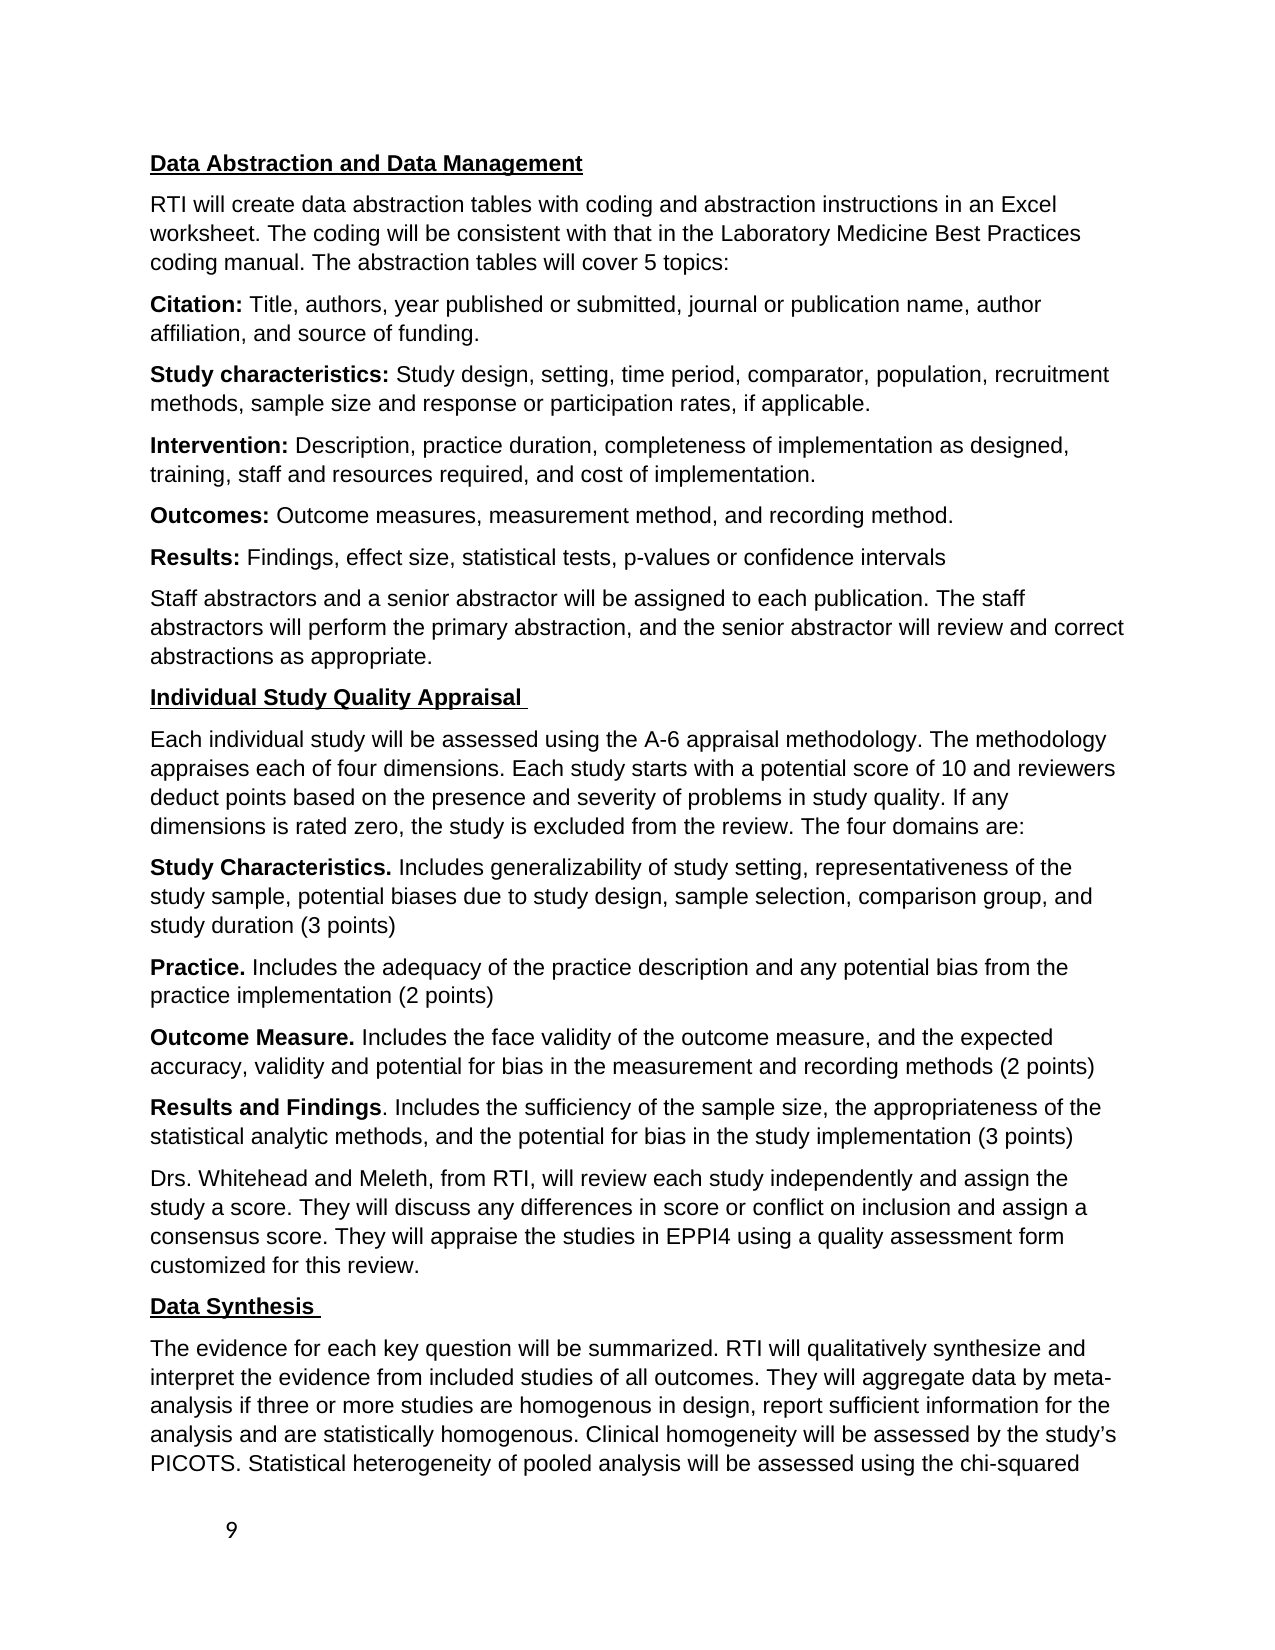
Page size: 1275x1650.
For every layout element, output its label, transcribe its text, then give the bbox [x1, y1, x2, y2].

text Staff abstractors and a senior abstractor will be assigned to each publication. The staff abstractors will perform the primary abstraction, and the senior abstractor will review and correct abstractions as appropriate. [150, 585, 1125, 669]
subtitle Data Abstraction and Data Management [150, 150, 1125, 176]
text Results and Findings. Includes the sufficiency of the sample size, the appropriateness of the statistical analytic methods, and the potential for bias in the study implementation (3 points) [150, 1094, 1125, 1150]
text Each individual study will be assessed using the A-6 appraisal methodology. The methodology appraises each of four dimensions. Each study starts with a potential score of 10 and reviewers deduct points based on the presence and severity of problems in study quality. If any dimensions is rated zero, the study is excluded from the review. The four domains are: [150, 726, 1125, 839]
subtitle Data Synthesis [150, 1293, 1125, 1319]
text Intervention: Description, practice duration, completeness of implementation as designed, training, staff and resources required, and cost of implementation. [150, 432, 1125, 487]
text Drs. Whitehead and Meleth, from RTI, will review each study independently and assign the study a score. They will discuss any differences in score or conflict on inclusion and assign a consensus score. They will appraise the studies in EPPI4 using a quality assessment form customized for this review. [150, 1165, 1125, 1278]
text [150, 1334, 1125, 1477]
text Citation: Title, authors, year published or submitted, journal or publication name, author affiliation, and source of funding. [150, 291, 1125, 346]
text Practice. Includes the adequacy of the practice description and any potential bias from the practice implementation (2 points) [150, 953, 1125, 1009]
text Outcome Measure. Includes the face validity of the outcome measure, and the expected accuracy, validity and potential for bias in the measurement and recording methods (2 points) [150, 1024, 1125, 1079]
text Results: Findings, effect size, statistical tests, p-values or confidence intervals [150, 543, 1125, 570]
subtitle Individual Study Quality Appraisal [150, 684, 1125, 711]
text Outcomes: Outcome measures, measurement method, and recording method. [150, 502, 1125, 528]
text Study characteristics: Study design, setting, time period, comparator, population, recruitment methods, sample size and response or participation rates, if applicable. [150, 361, 1125, 417]
text RTI will create data abstraction tables with coding and abstraction instructions in an Excel worksheet. The coding will be consistent with that in the Laboratory Medicine Best Practices coding manual. The abstraction tables will cover 5 topics: [150, 191, 1125, 276]
text Study Characteristics. Includes generalizability of study setting, representativeness of the study sample, potential biases due to study design, sample selection, comparison group, and study duration (3 points) [150, 854, 1125, 938]
